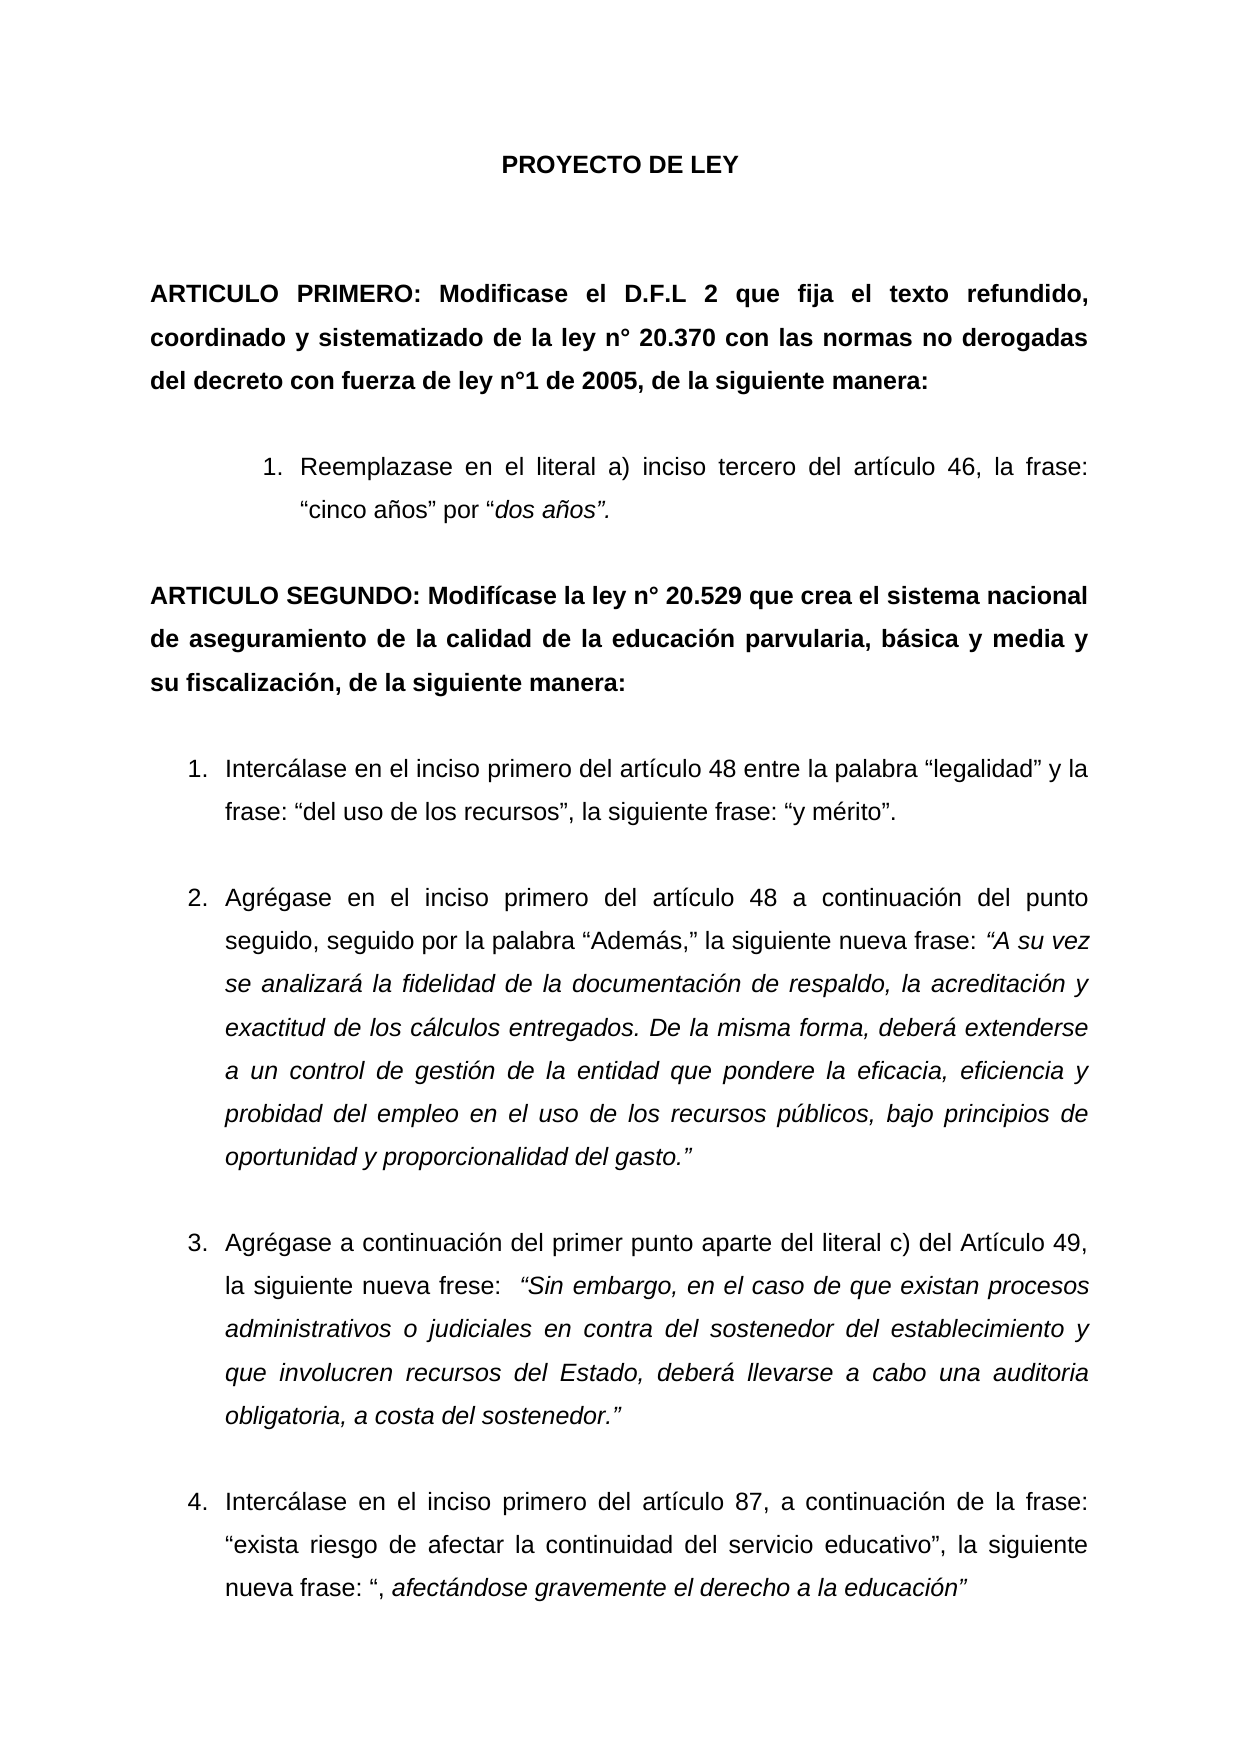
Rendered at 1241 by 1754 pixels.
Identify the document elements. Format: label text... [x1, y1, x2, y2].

list Intercálase en el inciso primero del artículo 87, a continuación de la frase: “exista riesgo de afectar la continuidad del servicio educativo”, la siguiente nueva frase: “, afectándose gravemente el derecho a la educación” [187, 1487, 1090, 1602]
list Reemplazase en el literal a) inciso tercero del artículo 46, la frase: “cinco años” por “dos años”. [262, 452, 1090, 524]
list Agrégase en el inciso primero del artículo 48 a continuación del punto seguido, seguido por la palabra “Además,” la siguiente nueva frase: “A su vez se analizará la fidelidad de la documentación de respaldo, la acreditación y exactitud de los cálculos entregados. De la misma forma, deberá extenderse a un control de gestión de la entidad que pondere la eficacia, eficiencia y probidad del empleo en el uso de los recursos públicos, bajo principios de oportunidad y proporcionalidad del gasto.” [187, 883, 1090, 1171]
text PROYECTO DE LEY [150, 150, 1090, 179]
text ARTICULO PRIMERO: Modificase el D.F.L 2 que fija el texto refundido, coordinado y sistematizado de la ley n° 20.370 con las normas no derogadas del decreto con fuerza de ley n°1 de 2005, de la siguiente manera: [150, 279, 1090, 394]
list Intercálase en el inciso primero del artículo 48 entre la palabra “legalidad” y la frase: “del uso de los recursos”, la siguiente frase: “y mérito”. [187, 754, 1090, 826]
list Agrégase a continuación del primer punto aparte del literal c) del Artículo 49, la siguiente nueva frese: “Sin embargo, en el caso de que existan procesos administrativos o judiciales en contra del sostenedor del establecimiento y que involucren recursos del Estado, deberá llevarse a cabo una auditoria obligatoria, a costa del sostenedor.” [187, 1228, 1090, 1429]
text ARTICULO SEGUNDO: Modifícase la ley n° 20.529 que crea el sistema nacional de aseguramiento de la calidad de la educación parvularia, básica y media y su fiscalización, de la siguiente manera: [150, 581, 1090, 696]
